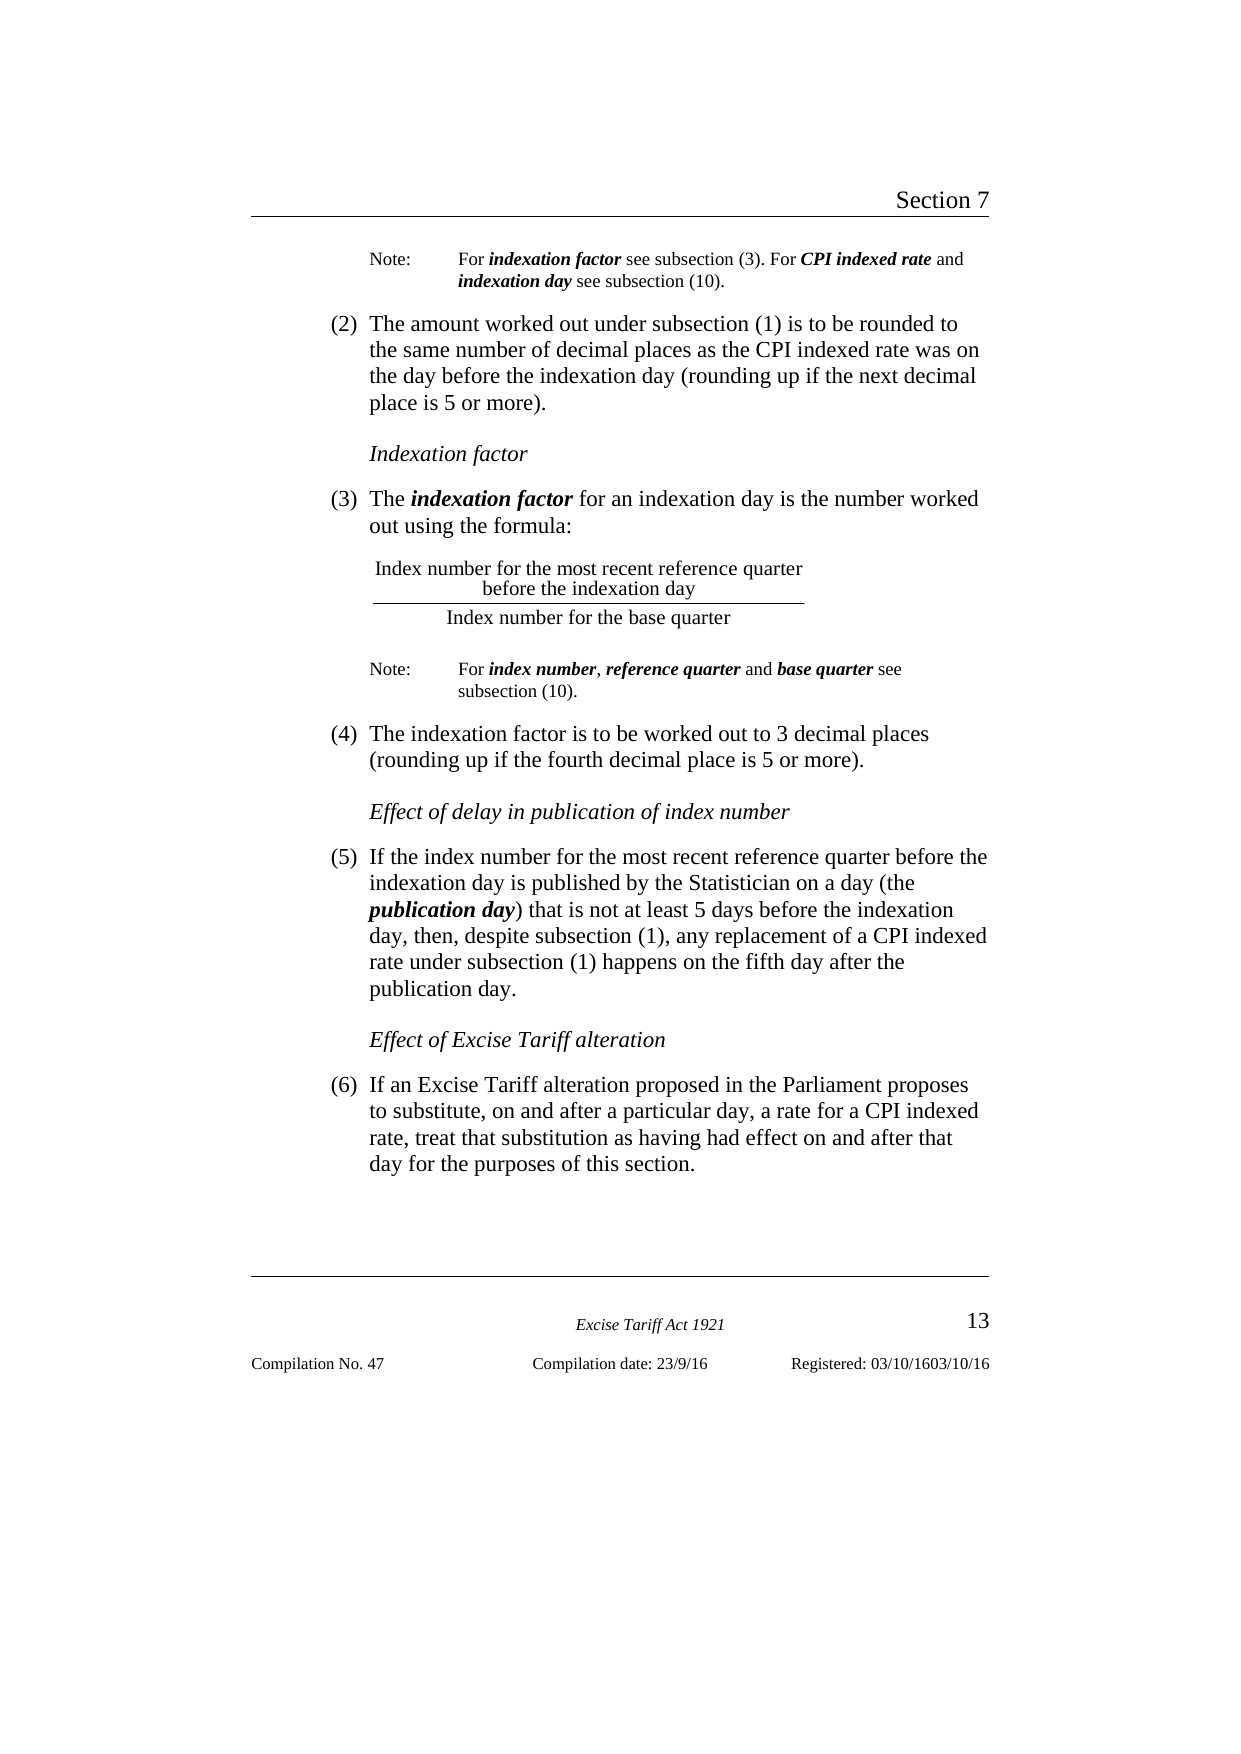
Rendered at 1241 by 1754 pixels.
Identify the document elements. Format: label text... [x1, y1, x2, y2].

text Indexation factor [369, 440, 989, 467]
text (5) If the index number for the most recent reference quarter before the indexation day is published by the Statistician on a day (the publication day) that is not at least 5 days before the indexation day, then, despite subsection (1), any replacement of a CPI indexed rate under subsection (1) happens on the fifth day after the publication day. [251, 843, 989, 1001]
text (6) If an Excise Tariff alteration proposed in the Parliament proposes to substitute, on and after a particular day, a rate for a CPI indexed rate, treat that substitution as having had effect on and after that day for the purposes of this section. [251, 1071, 989, 1177]
text Effect of Excise Tariff alteration [369, 1026, 989, 1052]
text Note: For indexation factor see subsection (3). For CPI indexed rate and indexation day see subsection (10). [369, 248, 989, 291]
text (4) The indexation factor is to be worked out to 3 decimal places (rounding up if the fourth decimal place is 5 or more). [251, 720, 989, 773]
text (3) The indexation factor for an indexation day is the number worked out using the formula: [251, 485, 989, 538]
text Note: For index number, reference quarter and base quarter see subsection (10). [369, 658, 989, 701]
text (2) The amount worked out under subsection (1) is to be rounded to the same number of decimal places as the CPI indexed rate was on the day before the indexation day (rounding up if the next decimal place is 5 or more). [251, 310, 989, 415]
text Effect of delay in publication of index number [369, 798, 989, 824]
